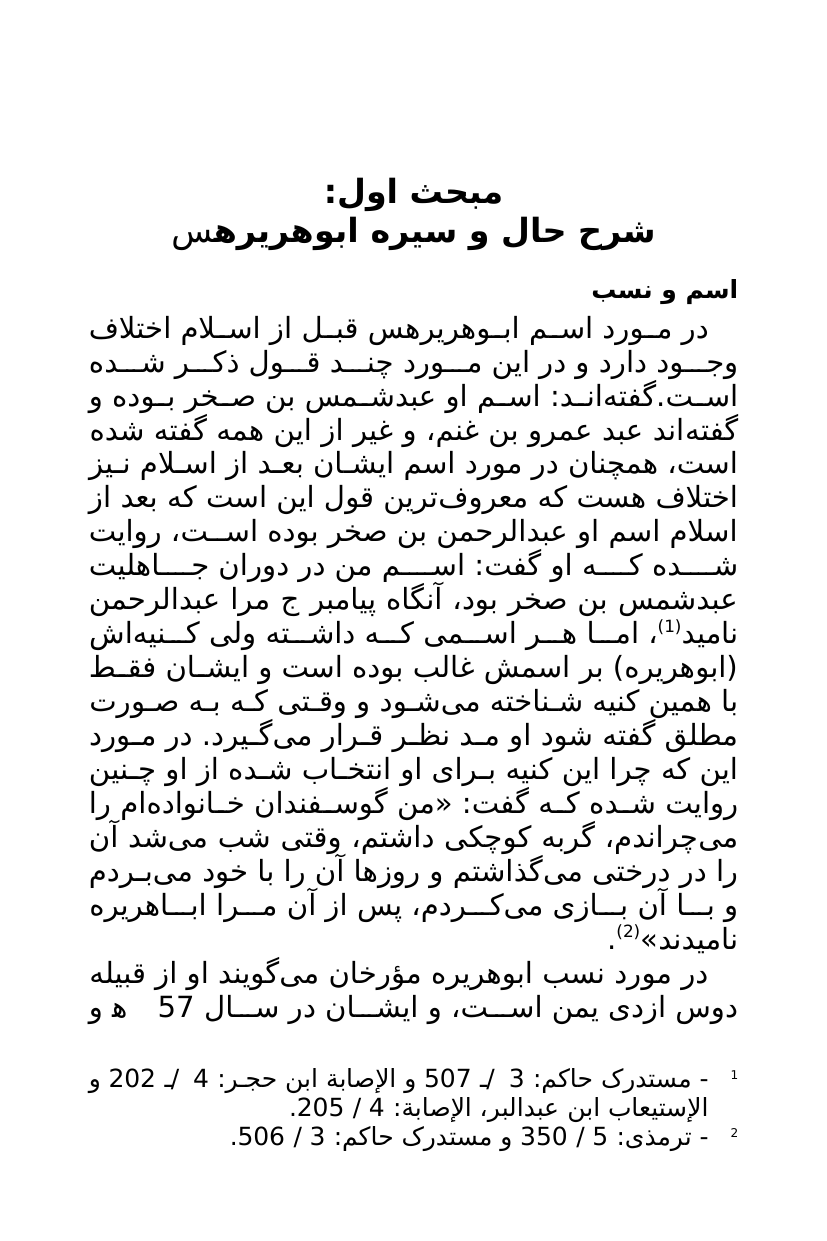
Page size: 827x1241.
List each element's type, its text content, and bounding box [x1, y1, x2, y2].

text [89, 956, 738, 1024]
text مبحث اول: شرح حال و سیره ابوهریرهس [89, 173, 738, 251]
text در مورد اسم ابوهریرهس قبل از اسلام اختلاف وجود دارد و در این مورد چند قول ذکر شده است.گفته‌اند: اسم او عبدشمس بن صخر بوده و گفته‌اند عبد عمرو بن غنم، و غیر از این همه گفته شده است، همچنان در مورد اسم ایشان بعد از اسلام نیز اختلاف هست که معروف‌ترین قول این است که بعد از اسلام اسم او عبدالرحمن بن صخر بوده است، روایت شده که او گفت: اسم من در دوران جاهلیت عبدشمس بن صخر بود، آنگاه پیامبر ج مرا عبدالرحمن نامید()، اما هر اسمی که داشته ولی کنیه‌اش (ابوهریره) بر اسمش غالب بوده است و ایشان فقط با همین کنیه شناخته می‌شود و وقتی که به صورت مطلق گفته شود او مد نظر قرار می‌گیرد. در مورد این که چرا این کنیه برای او انتخاب شده از او چنین روایت شده که گفت: «من گوسفندان خانواده‌ام را می‌چراندم، گربه کوچکی داشتم، وقتی شب می‌شد آن را در درختی می‌گذاشتم و روزها آن را با خود می‌بردم و با آن بازی می‌کردم، پس از آن مرا اباهریره نامیدند»(). [89, 311, 738, 956]
text اسم و نسب [89, 276, 738, 305]
